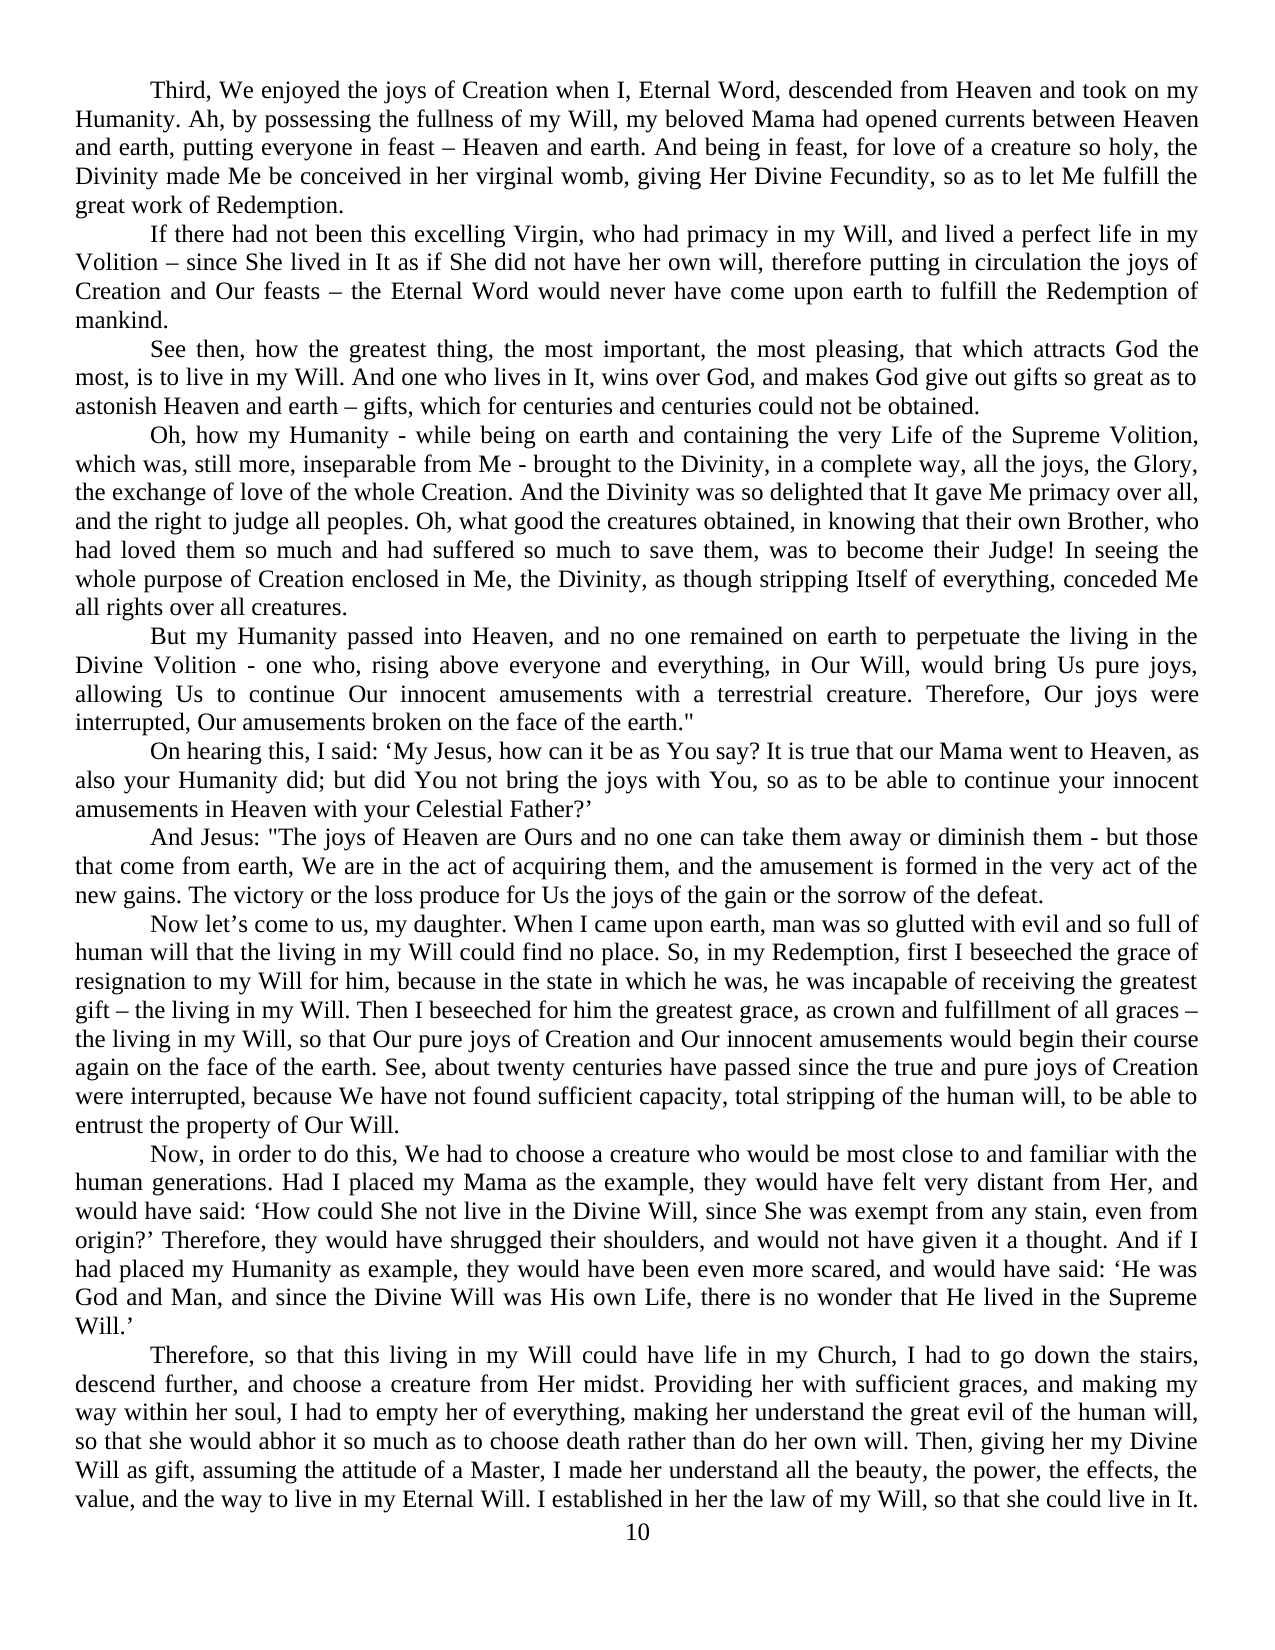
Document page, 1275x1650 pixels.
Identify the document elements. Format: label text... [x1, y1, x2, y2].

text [75, 1340, 1200, 1512]
text Now, in order to do this, We had to choose a creature who would be most close to and familiar with the human generations. Had I placed my Mama as the example, they would have felt very distant from Her, and would have said: ‘How could She not live in the Divine Will, since She was exempt from any stain, even from origin?’ Therefore, they would have shrugged their shoulders, and would not have given it a thought. And if I had placed my Humanity as example, they would have been even more scared, and would have said: ‘He was God and Man, and since the Divine Will was His own Life, there is no wonder that He lived in the Supreme Will.’ [75, 1139, 1200, 1340]
text But my Humanity passed into Heaven, and no one remained on earth to perpetuate the living in the Divine Volition - one who, rising above everyone and everything, in Our Will, would bring Us pure joys, allowing Us to continue Our innocent amusements with a terrestrial creature. Therefore, Our joys were interrupted, Our amusements broken on the face of the earth." [75, 621, 1200, 736]
text And Jesus: "The joys of Heaven are Ours and no one can take them away or diminish them - but those that come from earth, We are in the act of acquiring them, and the amusement is formed in the very act of the new gains. The victory or the loss produce for Us the joys of the gain or the sorrow of the defeat. [75, 822, 1200, 909]
text Now let’s come to us, my daughter. When I came upon earth, man was so glutted with evil and so full of human will that the living in my Will could find no place. So, in my Redemption, first I beseeched the grace of resignation to my Will for him, because in the state in which he was, he was incapable of receiving the greatest gift – the living in my Will. Then I beseeched for him the greatest grace, as crown and fulfillment of all graces – the living in my Will, so that Our pure joys of Creation and Our innocent amusements would begin their course again on the face of the earth. See, about twenty centuries have passed since the true and pure joys of Creation were interrupted, because We have not found sufficient capacity, total stripping of the human will, to be able to entrust the property of Our Will. [75, 909, 1200, 1139]
text If there had not been this excelling Virgin, who had primacy in my Will, and lived a perfect life in my Volition – since She lived in It as if She did not have her own will, therefore putting in circulation the joys of Creation and Our feasts – the Eternal Word would never have come upon earth to fulfill the Redemption of mankind. [75, 219, 1200, 334]
text Oh, how my Humanity - while being on earth and containing the very Life of the Supreme Volition, which was, still more, inseparable from Me - brought to the Divinity, in a complete way, all the joys, the Glory, the exchange of love of the whole Creation. And the Divinity was so delighted that It gave Me primacy over all, and the right to judge all peoples. Oh, what good the creatures obtained, in knowing that their own Brother, who had loved them so much and had suffered so much to save them, was to become their Judge! In seeing the whole purpose of Creation enclosed in Me, the Divinity, as though stripping Itself of everything, conceded Me all rights over all creatures. [75, 420, 1200, 621]
text Third, We enjoyed the joys of Creation when I, Eternal Word, descended from Heaven and took on my Humanity. Ah, by possessing the fullness of my Will, my beloved Mama had opened currents between Heaven and earth, putting everyone in feast – Heaven and earth. And being in feast, for love of a creature so holy, the Divinity made Me be conceived in her virginal womb, giving Her Divine Fecundity, so as to let Me fulfill the great work of Redemption. [75, 75, 1200, 219]
text On hearing this, I said: ‘My Jesus, how can it be as You say? It is true that our Mama went to Heaven, as also your Humanity did; but did You not bring the joys with You, so as to be able to continue your innocent amusements in Heaven with your Celestial Father?’ [75, 736, 1200, 822]
text See then, how the greatest thing, the most important, the most pleasing, that which attracts God the most, is to live in my Will. And one who lives in It, wins over God, and makes God give out gifts so great as to astonish Heaven and earth – gifts, which for centuries and centuries could not be obtained. [75, 334, 1200, 420]
